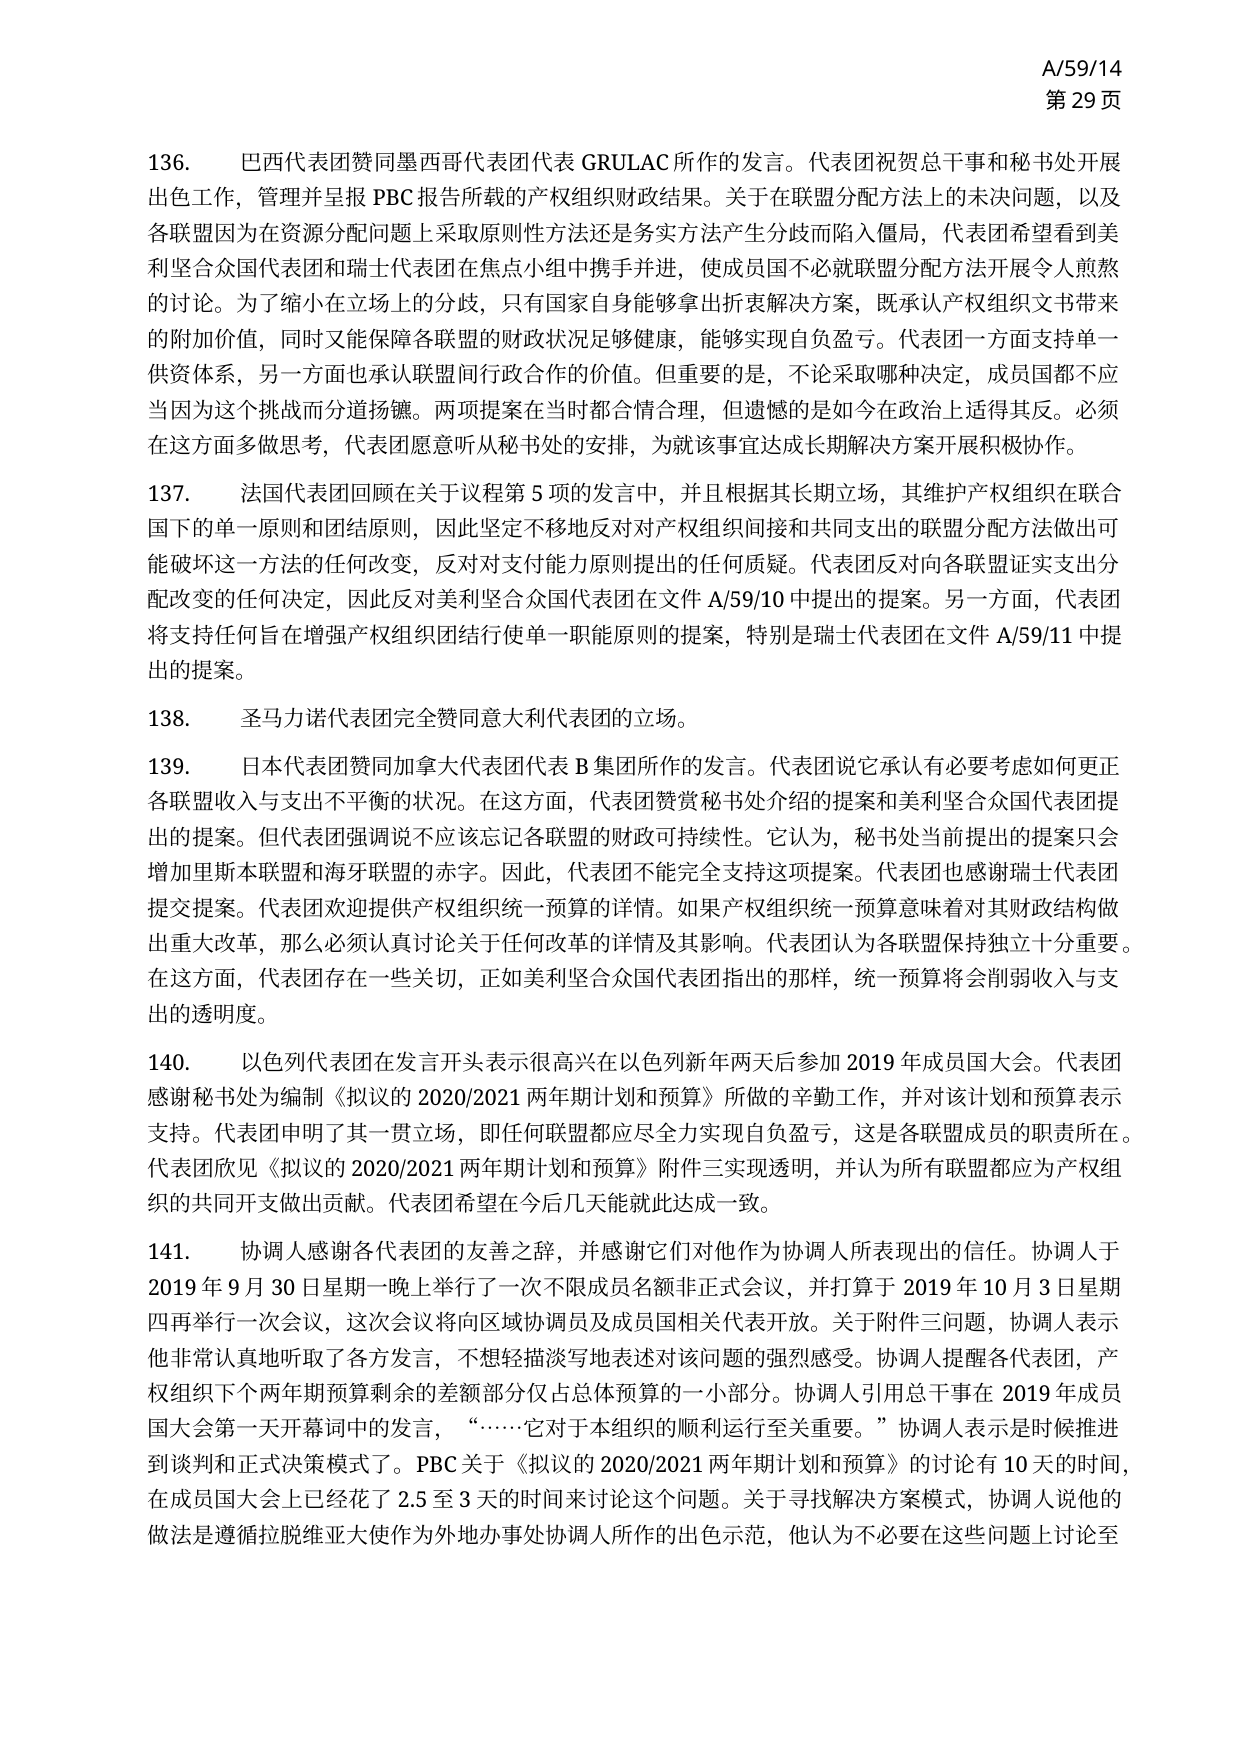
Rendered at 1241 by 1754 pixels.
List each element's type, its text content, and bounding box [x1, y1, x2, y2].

list 以色列代表团在发言开头表示很高兴在以色列新年两天后参加2019年成员国大会。代表团感谢秘书处为编制《拟议的2020/2021两年期计划和预算》所做的辛勤工作，并对该计划和预算表示支持。代表团申明了其一贯立场，即任何联盟都应尽全力实现自负盈亏，这是各联盟成员的职责所在。代表团欣见《拟议的2020/2021两年期计划和预算》附件三实现透明，并认为所有联盟都应为产权组织的共同开支做出贡献。代表团希望在今后几天能就此达成一致。 [148, 1041, 1122, 1218]
list 日本代表团赞同加拿大代表团代表B集团所作的发言。代表团说它承认有必要考虑如何更正各联盟收入与支出不平衡的状况。在这方面，代表团赞赏秘书处介绍的提案和美利坚合众国代表团提出的提案。但代表团强调说不应该忘记各联盟的财政可持续性。它认为，秘书处当前提出的提案只会增加里斯本联盟和海牙联盟的赤字。因此，代表团不能完全支持这项提案。代表团也感谢瑞士代表团提交提案。代表团欢迎提供产权组织统一预算的详情。如果产权组织统一预算意味着对其财政结构做出重大改革，那么必须认真讨论关于任何改革的详情及其影响。代表团认为各联盟保持独立十分重要。在这方面，代表团存在一些关切，正如美利坚合众国代表团指出的那样，统一预算将会削弱收入与支出的透明度。 [148, 745, 1122, 1028]
list 圣马力诺代表团完全赞同意大利代表团的立场。 [148, 697, 1122, 733]
list 法国代表团回顾在关于议程第5项的发言中，并且根据其长期立场，其维护产权组织在联合国下的单一原则和团结原则，因此坚定不移地反对对产权组织间接和共同支出的联盟分配方法做出可能破坏这一方法的任何改变，反对对支付能力原则提出的任何质疑。代表团反对向各联盟证实支出分配改变的任何决定，因此反对美利坚合众国代表团在文件A/59/10中提出的提案。另一方面，代表团将支持任何旨在增强产权组织团结行使单一职能原则的提案，特别是瑞士代表团在文件A/59/11中提出的提案。 [148, 472, 1122, 685]
list 巴西代表团赞同墨西哥代表团代表GRULAC所作的发言。代表团祝贺总干事和秘书处开展出色工作，管理并呈报PBC报告所载的产权组织财政结果。关于在联盟分配方法上的未决问题，以及各联盟因为在资源分配问题上采取原则性方法还是务实方法产生分歧而陷入僵局，代表团希望看到美利坚合众国代表团和瑞士代表团在焦点小组中携手并进，使成员国不必就联盟分配方法开展令人煎熬的讨论。为了缩小在立场上的分歧，只有国家自身能够拿出折衷解决方案，既承认产权组织文书带来的附加价值，同时又能保障各联盟的财政状况足够健康，能够实现自负盈亏。代表团一方面支持单一供资体系，另一方面也承认联盟间行政合作的价值。但重要的是，不论采取哪种决定，成员国都不应当因为这个挑战而分道扬镳。两项提案在当时都合情合理，但遗憾的是如今在政治上适得其反。必须在这方面多做思考，代表团愿意听从秘书处的安排，为就该事宜达成长期解决方案开展积极协作。 [148, 141, 1122, 460]
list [148, 1231, 1122, 1549]
